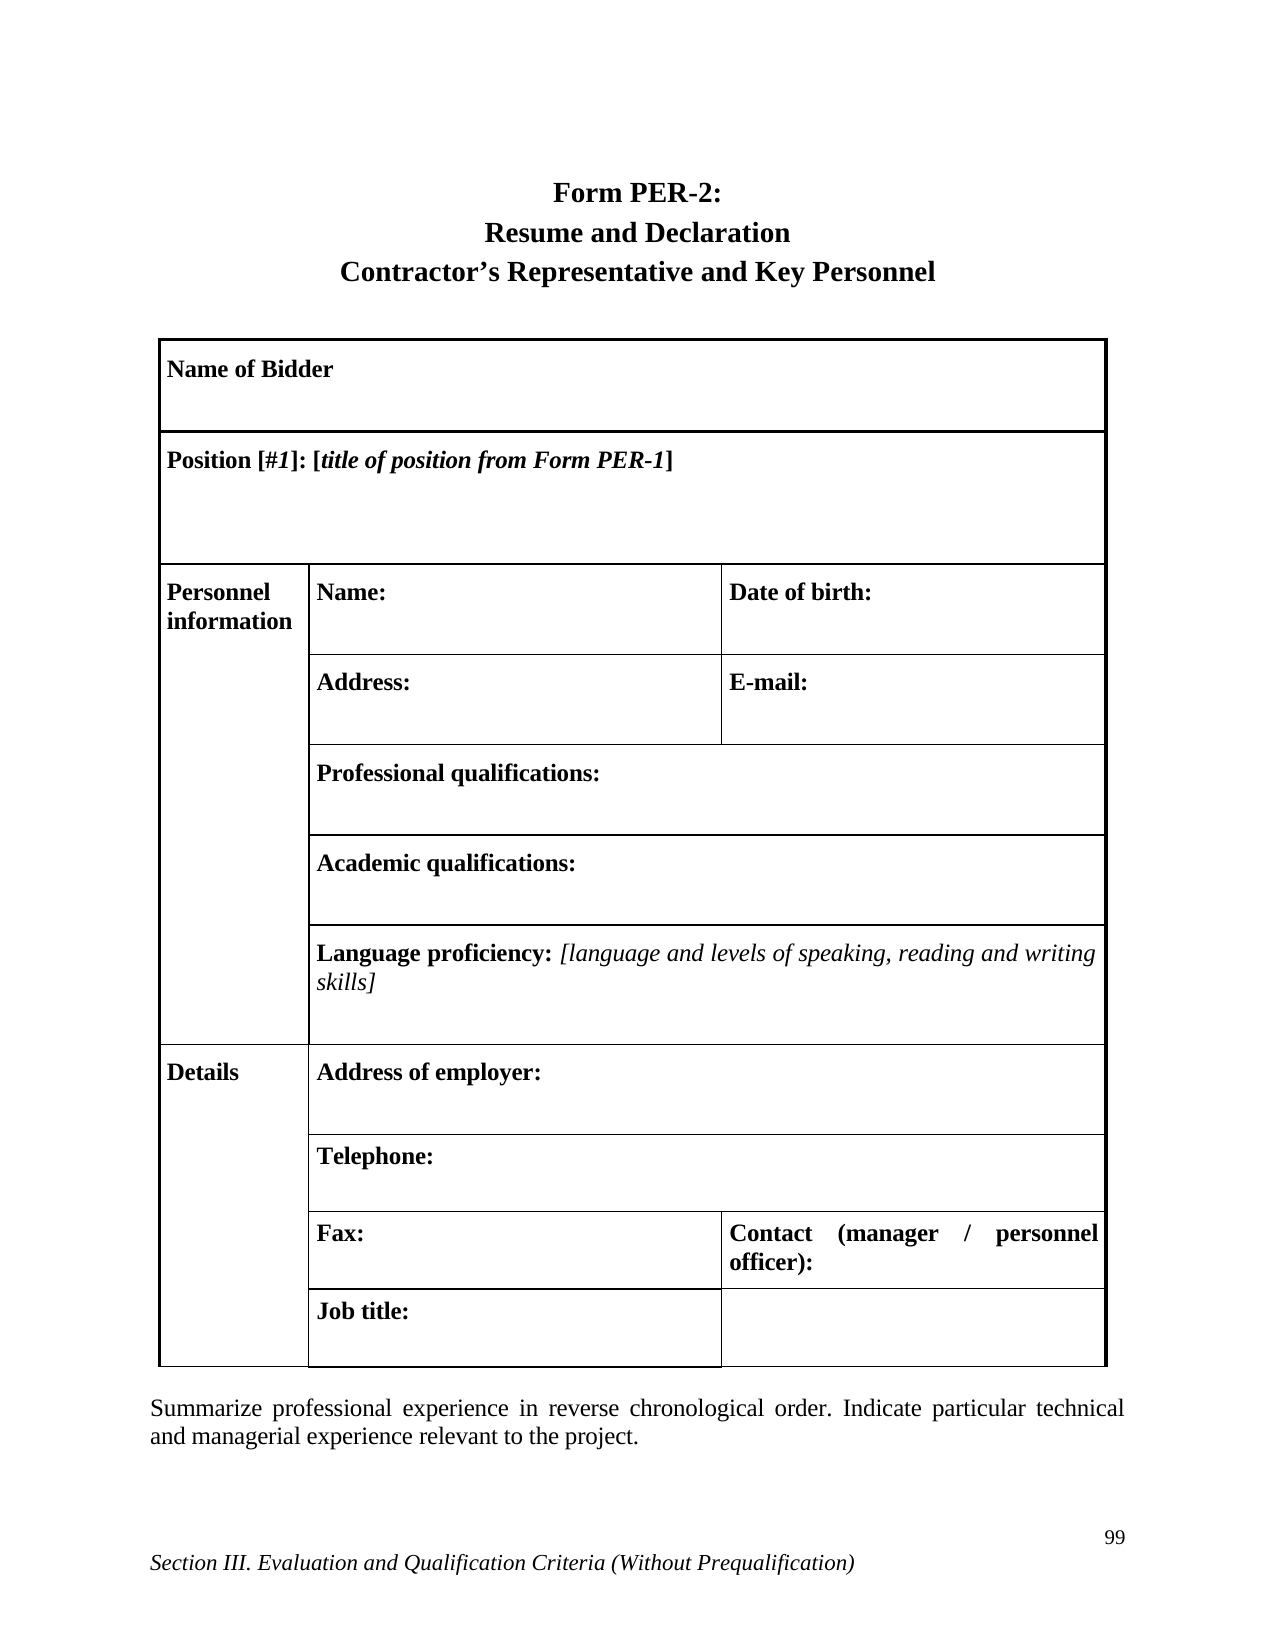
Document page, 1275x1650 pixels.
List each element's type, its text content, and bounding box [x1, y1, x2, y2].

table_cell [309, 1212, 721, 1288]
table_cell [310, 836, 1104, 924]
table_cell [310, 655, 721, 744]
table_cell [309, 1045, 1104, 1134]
text Contractor’s Representative and Key Personnel [150, 254, 1125, 288]
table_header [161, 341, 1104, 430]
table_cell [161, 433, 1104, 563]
text Summarize professional experience in reverse chronological order. Indicate particular technical and managerial experience relevant to the project. [150, 1393, 1125, 1450]
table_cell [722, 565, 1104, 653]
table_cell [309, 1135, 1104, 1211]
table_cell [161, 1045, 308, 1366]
subtitle Form PER-2: [150, 175, 1125, 208]
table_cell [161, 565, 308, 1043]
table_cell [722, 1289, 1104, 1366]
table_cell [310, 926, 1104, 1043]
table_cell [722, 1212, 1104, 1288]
text Resume and Declaration [150, 215, 1125, 248]
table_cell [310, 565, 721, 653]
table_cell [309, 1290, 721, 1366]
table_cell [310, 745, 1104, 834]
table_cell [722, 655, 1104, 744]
